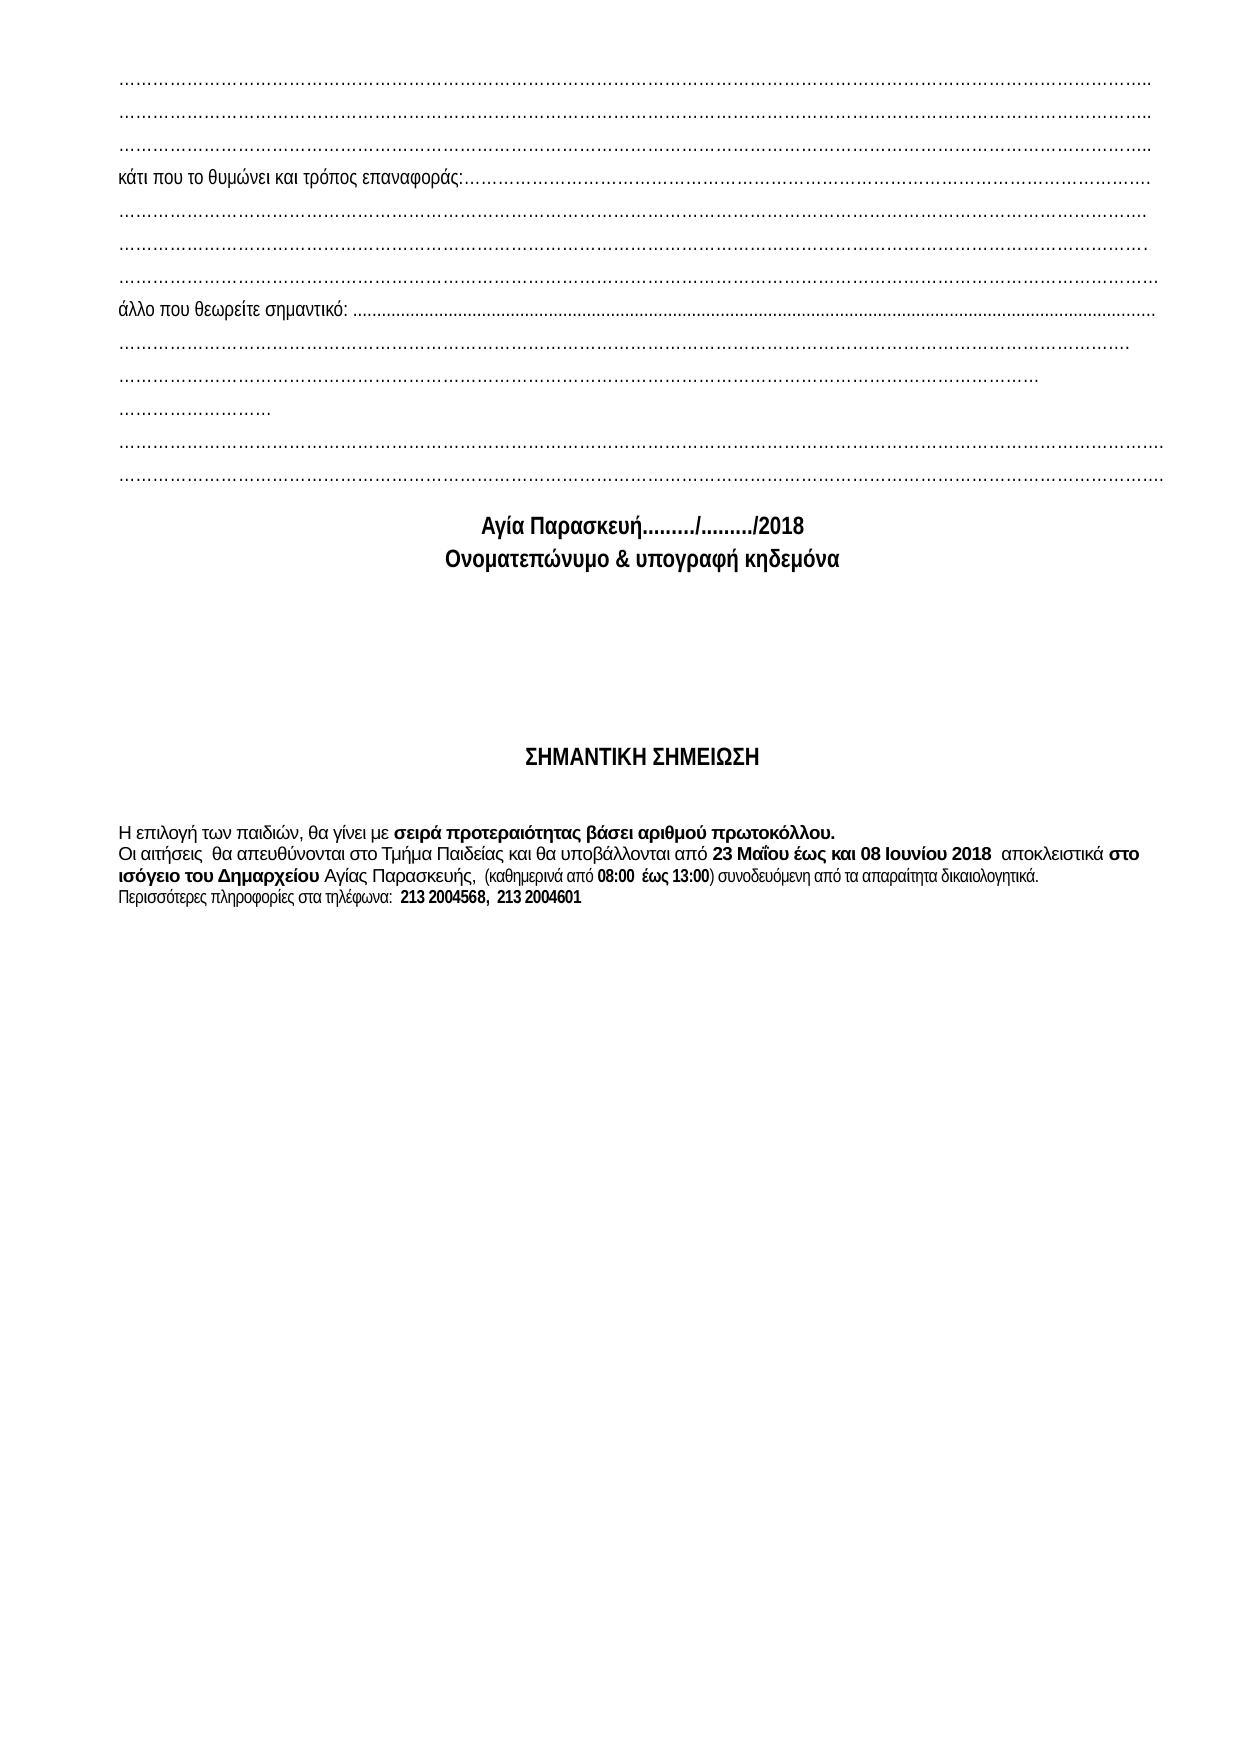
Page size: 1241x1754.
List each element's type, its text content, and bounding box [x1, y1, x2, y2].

text ……………………………………………………………………………………………………………………………………………………………….. [118, 92, 1167, 125]
text Οι αιτήσεις θα απευθύνονται στο Τμήμα Παιδείας και θα υποβάλλονται από 23 Μαΐου έως και 08 Ιουνίου 2018 αποκλειστικά στο ισόγειο του Δημαρχείου Αγίας Παρασκευής, (καθημερινά από 08:00 έως 13:00) συνοδευόμενη από τα απαραίτητα δικαιολογητικά. [118, 843, 1167, 886]
text Περισσότερες πληροφορίες στα τηλέφωνα: 213 2004568, 213 2004601 [118, 886, 1167, 908]
text άλλο που θεωρείτε σημαντικό: [118, 290, 1167, 323]
text …………………………………………………………………………………………………………………………………………………………….……………………………………………………………………………………………………………………………………………………………………… [118, 323, 1167, 422]
text ………………………………………………………………………………………………………………………………………………………………… [118, 257, 1167, 290]
text …………………………………………………………………………………………………………………………………………………………………. [118, 422, 1167, 455]
text ΣΗΜΑΝΤΙΚΗ ΣΗΜΕΙΩΣΗ [118, 742, 1167, 772]
text ……………………………………………………………………………………………………………………………………………………………….. [118, 125, 1167, 158]
text ……………………………………………………………………………………………………………………………………………………………….. [118, 59, 1167, 92]
text κάτι που το θυμώνει και τρόπος επαναφοράς:…………………………………………………………………………………………………………. ………………………………………………………………………………………………………………………………………………………………. [118, 158, 1167, 224]
text …………………………………………………………………………………………………………………………………………………………………. [118, 455, 1167, 488]
text Αγία Παρασκευή / /2018 [118, 511, 1167, 540]
text Ονοματεπώνυμο & υπογραφή κηδεμόνα [118, 544, 1167, 573]
text Η επιλογή των παιδιών, θα γίνει με σειρά προτεραιότητας βάσει αριθμού πρωτοκόλλου. [118, 822, 1167, 843]
text ………………………………………………………………………………………………………………………………………………………………. [118, 224, 1167, 257]
